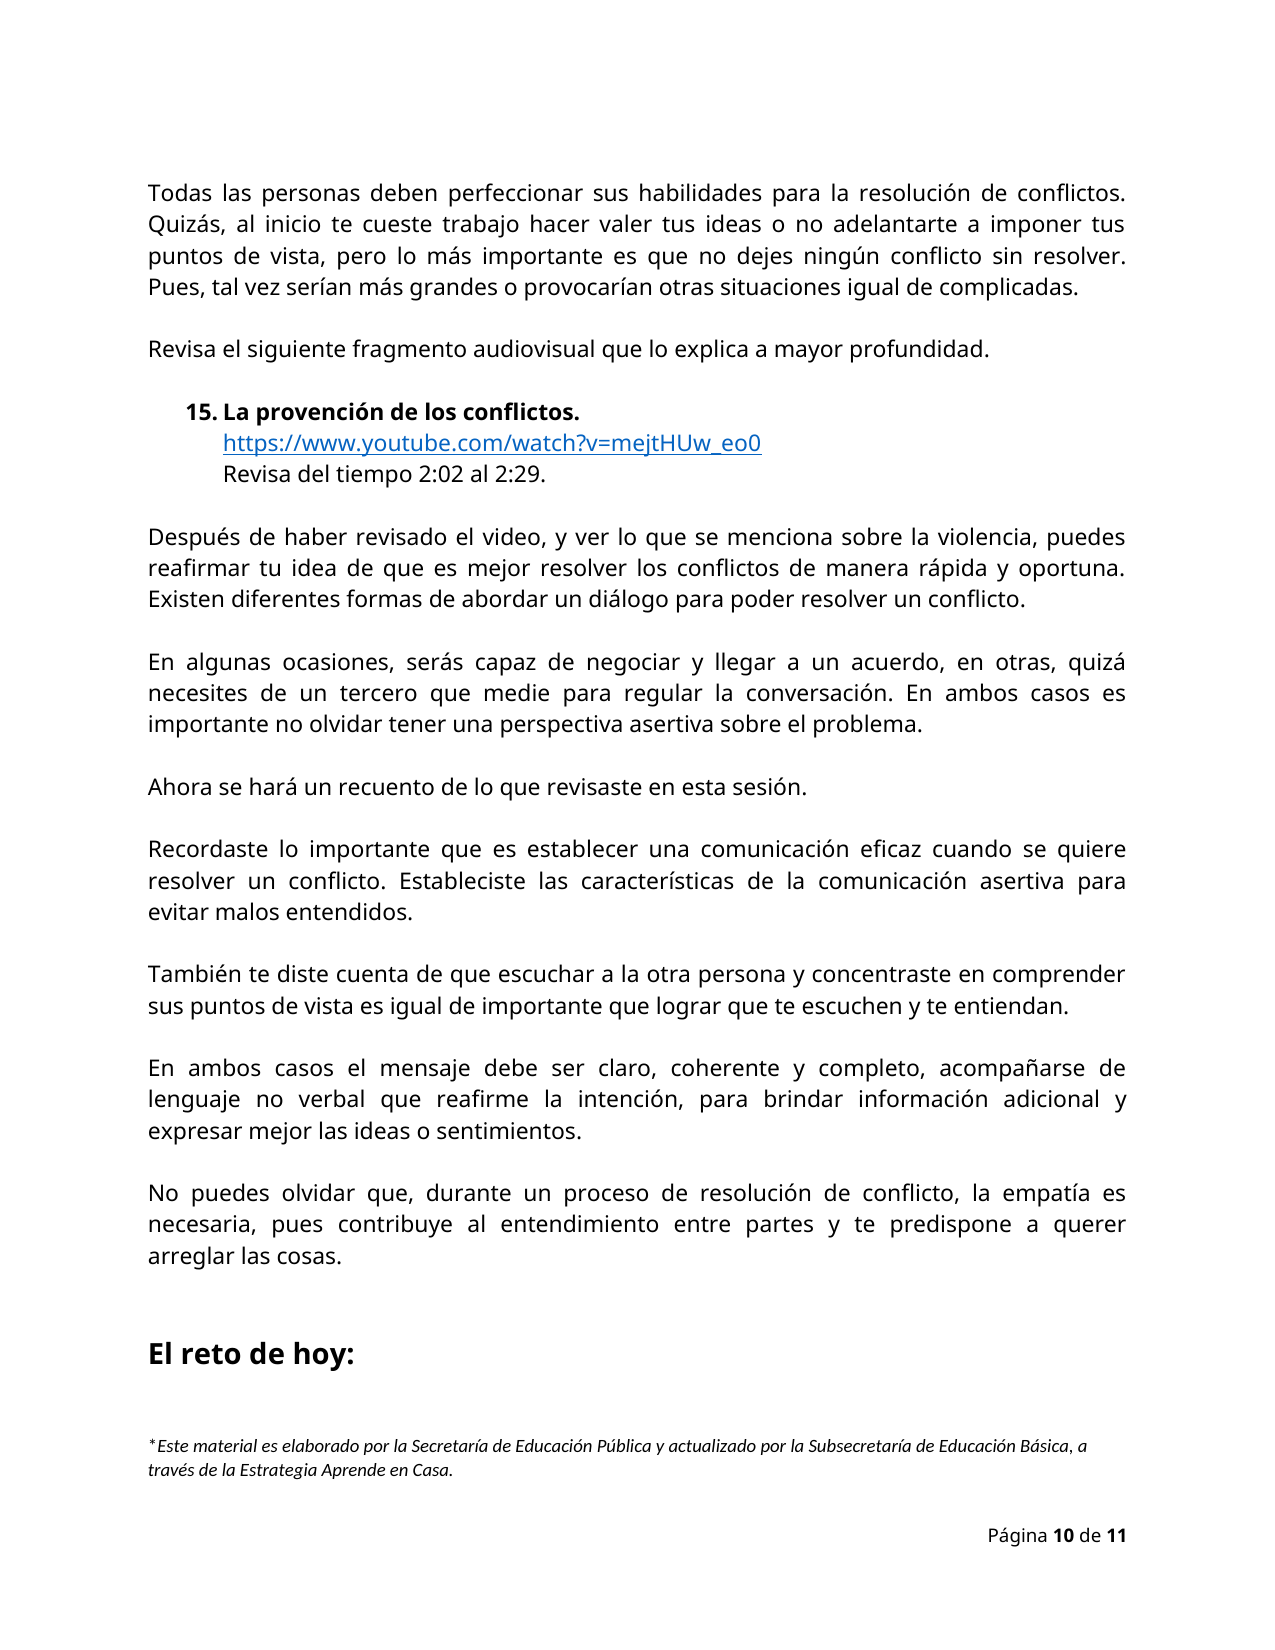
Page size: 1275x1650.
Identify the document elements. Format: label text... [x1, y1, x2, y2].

list Revisa del tiempo 2:02 al 2:29. [223, 458, 1127, 490]
text También te diste cuenta de que escuchar a la otra persona y concentraste en comprender sus puntos de vista es igual de importante que lograr que te escuchen y te entiendan. [148, 958, 1127, 1021]
text Después de haber revisado el video, y ver lo que se menciona sobre la violencia, puedes reafirmar tu idea de que es mejor resolver los conflictos de manera rápida y oportuna. Existen diferentes formas de abordar un diálogo para poder resolver un conflicto. [148, 521, 1127, 615]
text En ambos casos el mensaje debe ser claro, coherente y completo, acompañarse de lenguaje no verbal que reafirme la intención, para brindar información adicional y expresar mejor las ideas o sentimientos. [148, 1052, 1127, 1146]
text En algunas ocasiones, serás capaz de negociar y llegar a un acuerdo, en otras, quizá necesites de un tercero que medie para regular la conversación. En ambos casos es importante no olvidar tener una perspectiva asertiva sobre el problema. [148, 646, 1127, 740]
text Recordaste lo importante que es establecer una comunicación eficaz cuando se quiere resolver un conflicto. Estableciste las características de la comunicación asertiva para evitar malos entendidos. [148, 833, 1127, 927]
list https://www.youtube.com/watch?v=mejtHUw_eo0 [223, 427, 1127, 458]
text Ahora se hará un recuento de lo que revisaste en esta sesión. [148, 771, 1127, 802]
text Revisa el siguiente fragmento audiovisual que lo explica a mayor profundidad. [148, 333, 1127, 365]
text El reto de hoy: [148, 1333, 1127, 1373]
text Todas las personas deben perfeccionar sus habilidades para la resolución de conflictos. Quizás, al inicio te cueste trabajo hacer valer tus ideas o no adelantarte a imponer tus puntos de vista, pero lo más importante es que no dejes ningún conflicto sin resolver. Pues, tal vez serían más grandes o provocarían otras situaciones igual de complicadas. [148, 177, 1127, 302]
list La provención de los conflictos. [185, 396, 1127, 427]
text No puedes olvidar que, durante un proceso de resolución de conflicto, la empatía es necesaria, pues contribuye al entendimiento entre partes y te predispone a querer arreglar las cosas. [148, 1177, 1127, 1271]
